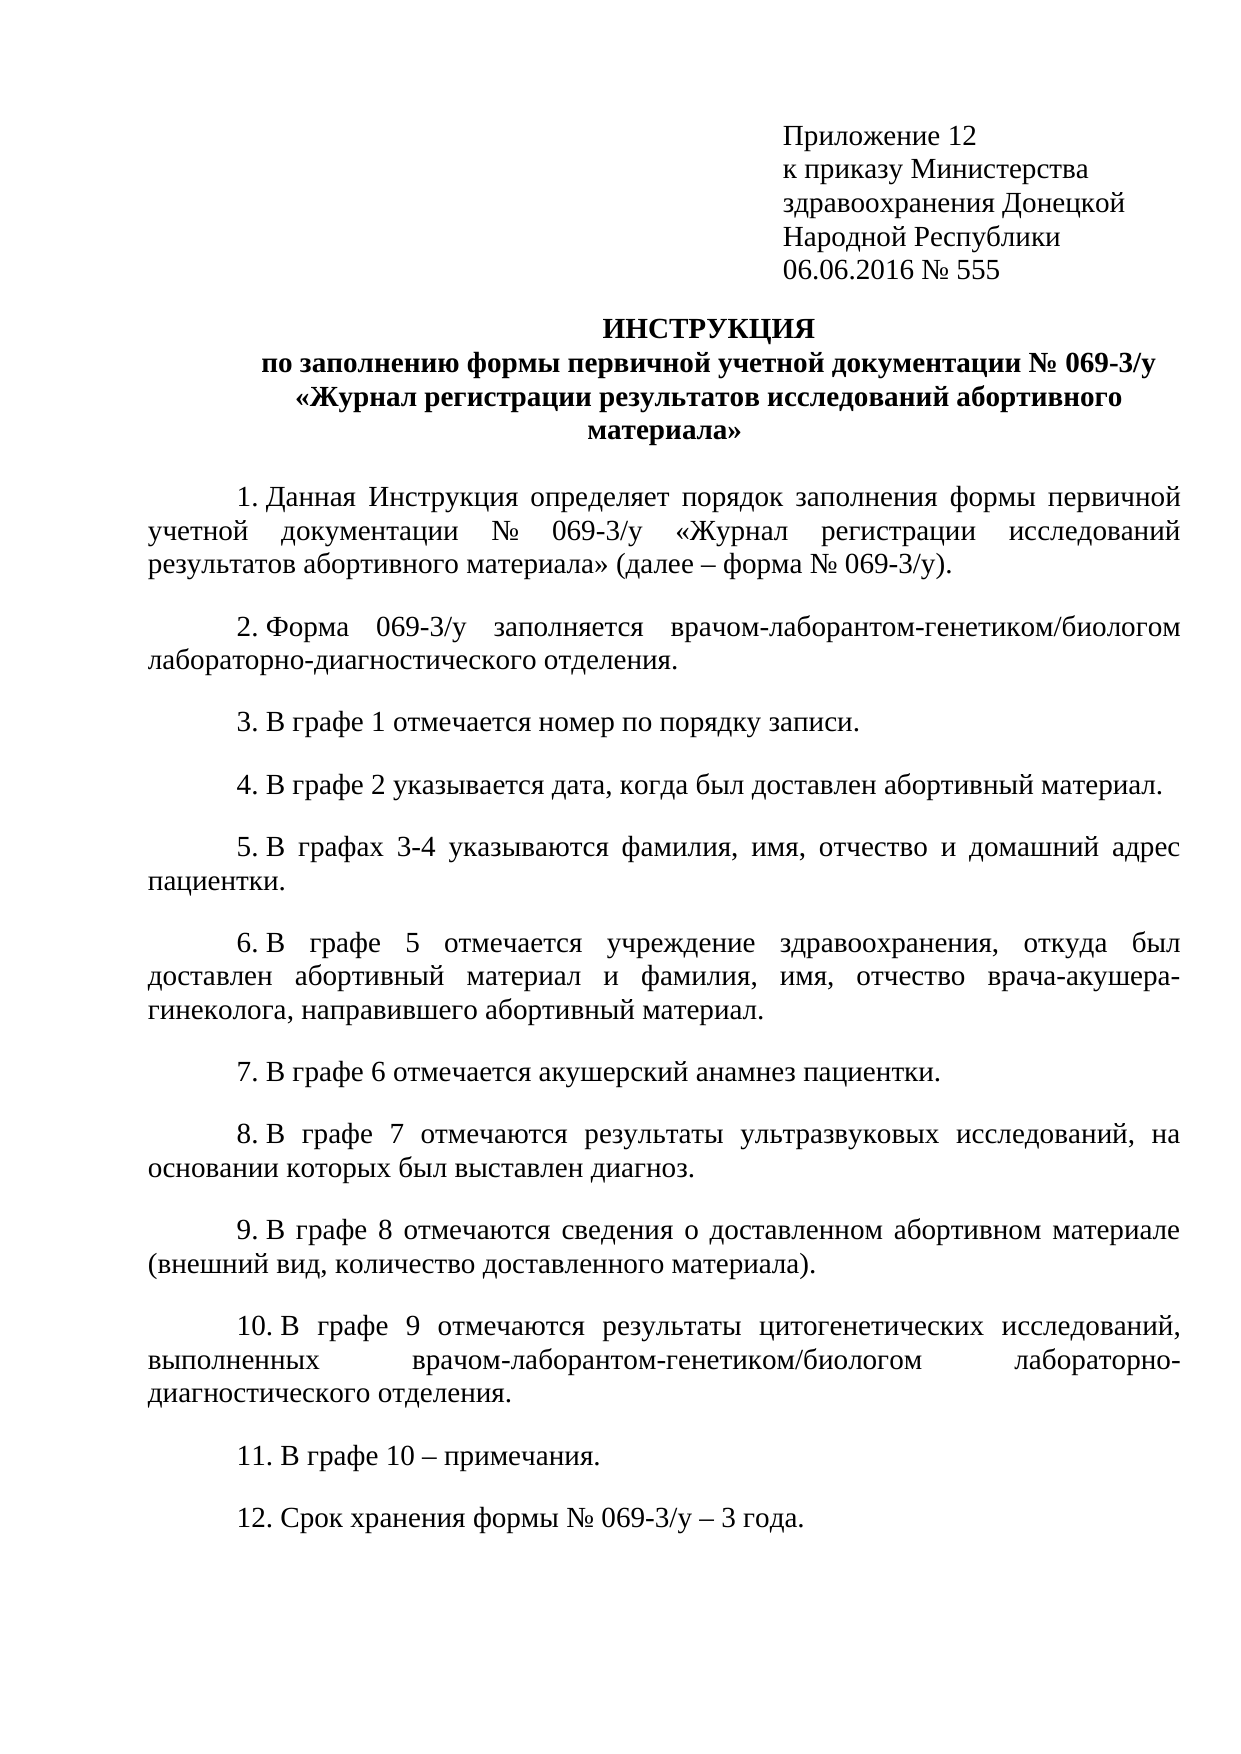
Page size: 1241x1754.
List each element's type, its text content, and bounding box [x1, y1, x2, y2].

text 6. В графе 5 отмечается учреждение здравоохранения, откуда был доставлен абортивный материал и фамилия, имя, отчество врача-акушера-гинеколога, направившего абортивный материал. [148, 925, 1181, 1026]
text 11. В графе 10 – примечания. [148, 1438, 1181, 1471]
text 3. В графе 1 отмечается номер по порядку записи. [148, 704, 1181, 738]
text 7. В графе 6 отмечается акушерский анамнез пациентки. [148, 1054, 1181, 1088]
text здравоохранения Донецкой [783, 185, 1181, 219]
text 5. В графах 3-4 указываются фамилия, имя, отчество и домашний адрес пациентки. [148, 829, 1181, 896]
text ИНСТРУКЦИЯ [148, 312, 1181, 345]
text Народной Республики [783, 219, 1181, 252]
text 4. В графе 2 указывается дата, когда был доставлен абортивный материал. [148, 767, 1181, 800]
text Приложение 12 [783, 118, 1181, 152]
text к приказу Министерства [783, 152, 1181, 185]
text 06.06.2016 № 555 [783, 252, 1181, 286]
text 1. Данная Инструкция определяет порядок заполнения формы первичной учетной документации № 069-3/у «Журнал регистрации исследований результатов абортивного материала» (далее – форма № 069-3/у). [148, 479, 1181, 580]
text 12. Срок хранения формы № 069-3/у – 3 года. [148, 1500, 1181, 1533]
text 2. Форма 069-3/у заполняется врачом-лаборантом-генетиком/биологом лабораторно-диагностического отделения. [148, 609, 1181, 676]
text 9. В графе 8 отмечаются сведения о доставленном абортивном материале (внешний вид, количество доставленного материала). [148, 1212, 1181, 1279]
text по заполнению формы первичной учетной документации № 069-3/у [148, 345, 1181, 379]
text «Журнал регистрации результатов исследований абортивного материала» [148, 379, 1181, 446]
text 8. В графе 7 отмечаются результаты ультразвуковых исследований, на основании которых был выставлен диагноз. [148, 1117, 1181, 1184]
text 10. В графе 9 отмечаются результаты цитогенетических исследований, выполненных врачом-лаборантом-генетиком/биологом лабораторно-диагностического отделения. [148, 1308, 1181, 1409]
